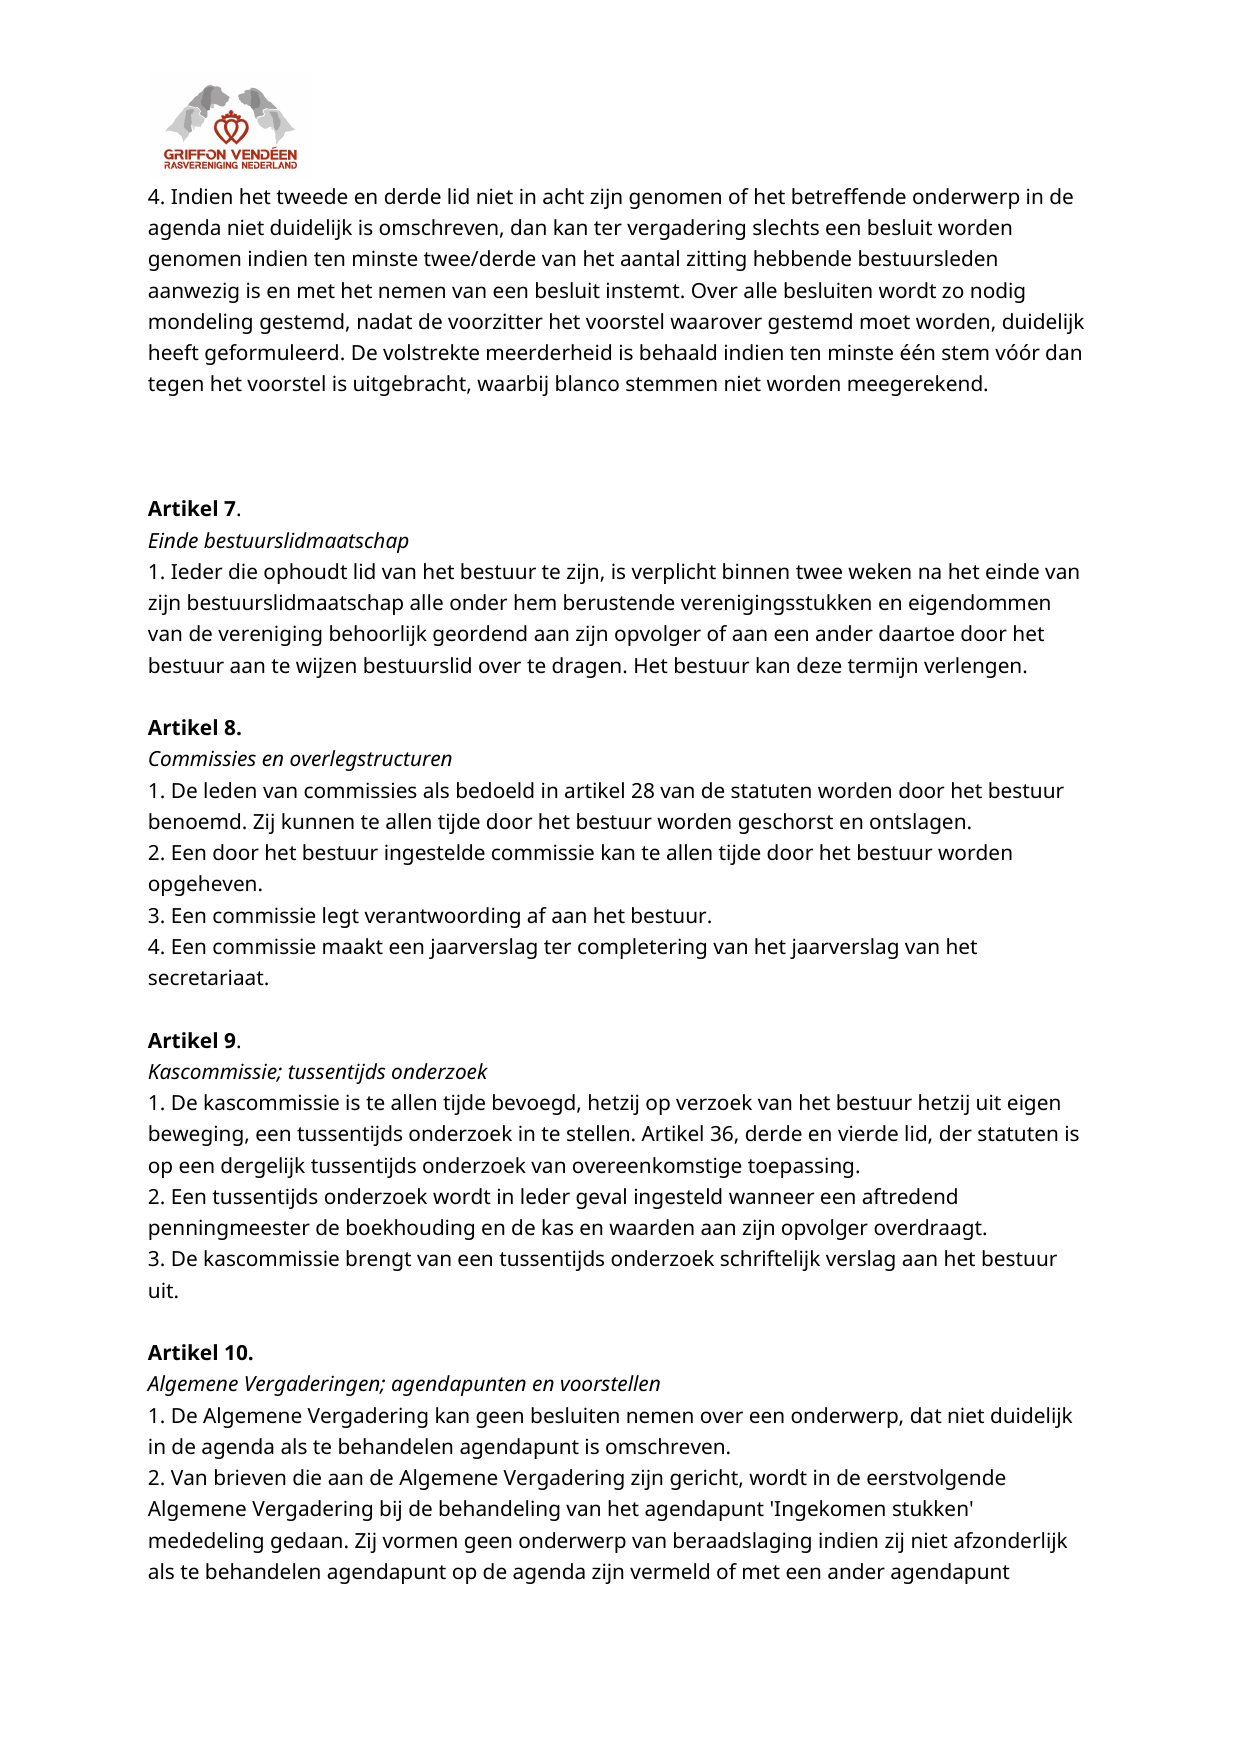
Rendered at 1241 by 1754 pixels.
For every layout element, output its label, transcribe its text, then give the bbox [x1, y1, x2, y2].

text 2. Een door het bestuur ingestelde commissie kan te allen tijde door het bestuur worden opgeheven. [148, 836, 1093, 898]
text 4. Indien het tweede en derde lid niet in acht zijn genomen of het betreffende onderwerp in de agenda niet duidelijk is omschreven, dan kan ter vergadering slechts een besluit worden genomen indien ten minste twee/derde van het aantal zitting hebbende bestuursleden aanwezig is en met het nemen van een besluit instemt. Over alle besluiten wordt zo nodig mondeling gestemd, nadat de voorzitter het voorstel waarover gestemd moet worden, duidelijk heeft geformuleerd. De volstrekte meerderheid is behaald indien ten minste één stem vóór dan tegen het voorstel is uitgebracht, waarbij blanco stemmen niet worden meegerekend. [148, 179, 1093, 398]
text Kascommissie; tussentijds onderzoek [148, 1054, 1093, 1086]
text 1. De leden van commissies als bedoeld in artikel 28 van de statuten worden door het bestuur benoemd. Zij kunnen te allen tijde door het bestuur worden geschorst en ontslagen. [148, 773, 1093, 836]
text 2. Een tussentijds onderzoek wordt in leder geval ingesteld wanneer een aftredend penningmeester de boekhouding en de kas en waarden aan zijn opvolger overdraagt. [148, 1179, 1093, 1242]
picture [147, 73, 314, 180]
text 1. De kascommissie is te allen tijde bevoegd, hetzij op verzoek van het bestuur hetzij uit eigen beweging, een tussentijds onderzoek in te stellen. Artikel 36, derde en vierde lid, der statuten is op een dergelijk tussentijds onderzoek van overeenkomstige toepassing. [148, 1086, 1093, 1179]
text Artikel 10. [148, 1336, 1093, 1367]
text 1. Ieder die ophoudt lid van het bestuur te zijn, is verplicht binnen twee weken na het einde van zijn bestuurslidmaatschap alle onder hem berustende verenigingsstukken en eigendommen van de vereniging behoorlijk geordend aan zijn opvolger of aan een ander daartoe door het bestuur aan te wijzen bestuurslid over te dragen. Het bestuur kan deze termijn verlengen. [148, 554, 1093, 679]
text Artikel 8. [148, 711, 1093, 742]
text 3. De kascommissie brengt van een tussentijds onderzoek schriftelijk verslag aan het bestuur uit. [148, 1242, 1093, 1304]
text Commissies en overlegstructuren [148, 742, 1093, 773]
text 1. De Algemene Vergadering kan geen besluiten nemen over een onderwerp, dat niet duidelijk in de agenda als te behandelen agendapunt is omschreven. [148, 1398, 1093, 1461]
text Artikel 9. [148, 1023, 1093, 1054]
text Einde bestuurslidmaatschap [148, 523, 1093, 554]
text Algemene Vergaderingen; agendapunten en voorstellen [148, 1367, 1093, 1398]
text 3. Een commissie legt verantwoording af aan het bestuur. [148, 898, 1093, 929]
text 4. Een commissie maakt een jaarverslag ter completering van het jaarverslag van het secretariaat. [148, 929, 1093, 992]
text Artikel 7. [148, 492, 1093, 523]
